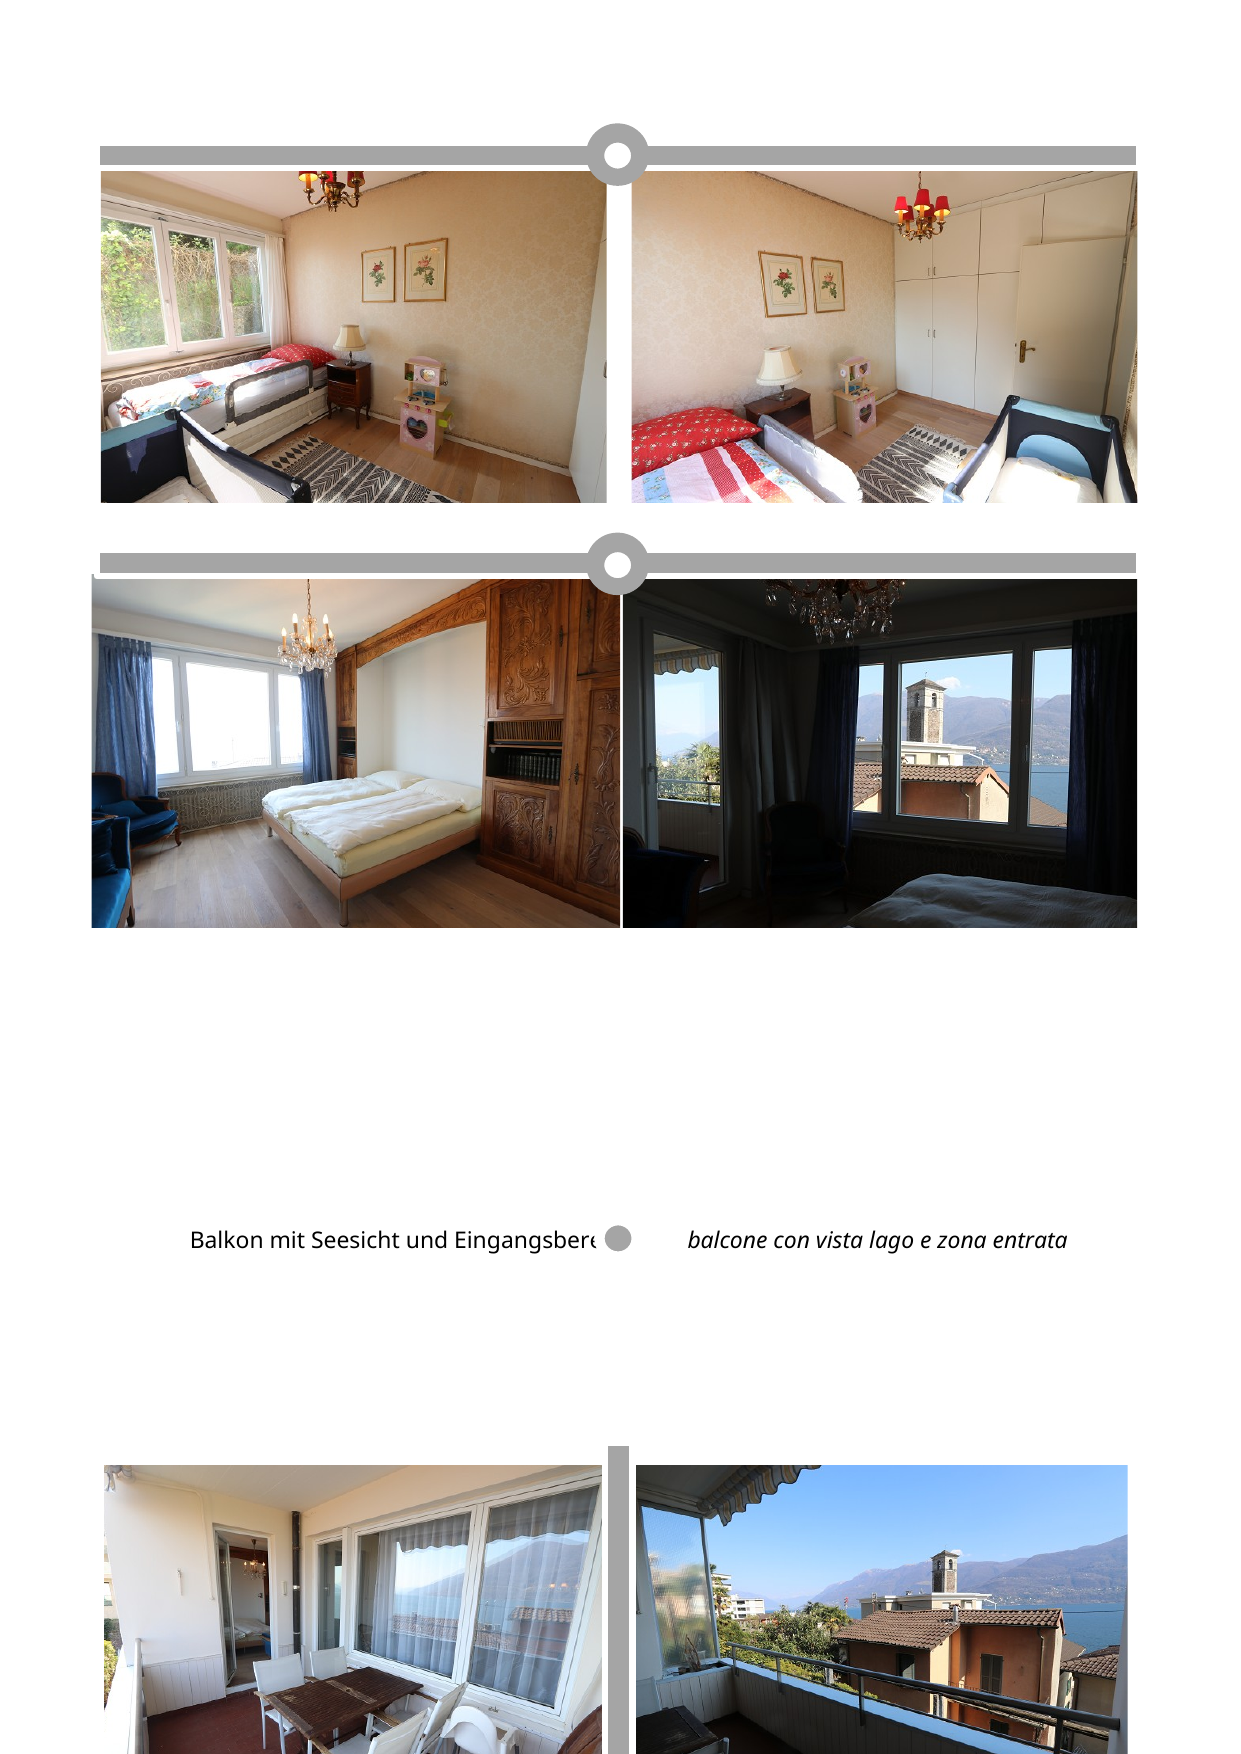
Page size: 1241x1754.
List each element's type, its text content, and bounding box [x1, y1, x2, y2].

picture [91, 574, 621, 928]
picture [104, 1465, 602, 1754]
text Balkon mit Seesicht und Eingangsbereich balcone con vista lago e zona entrata [118, 1224, 600, 1255]
picture [631, 171, 1138, 503]
picture [636, 1465, 1128, 1754]
picture [100, 171, 607, 503]
picture [622, 579, 1138, 928]
text Balkon mit Seesicht und Eingangsbereich balcone con vista lago e zona entrata [636, 1224, 1122, 1255]
